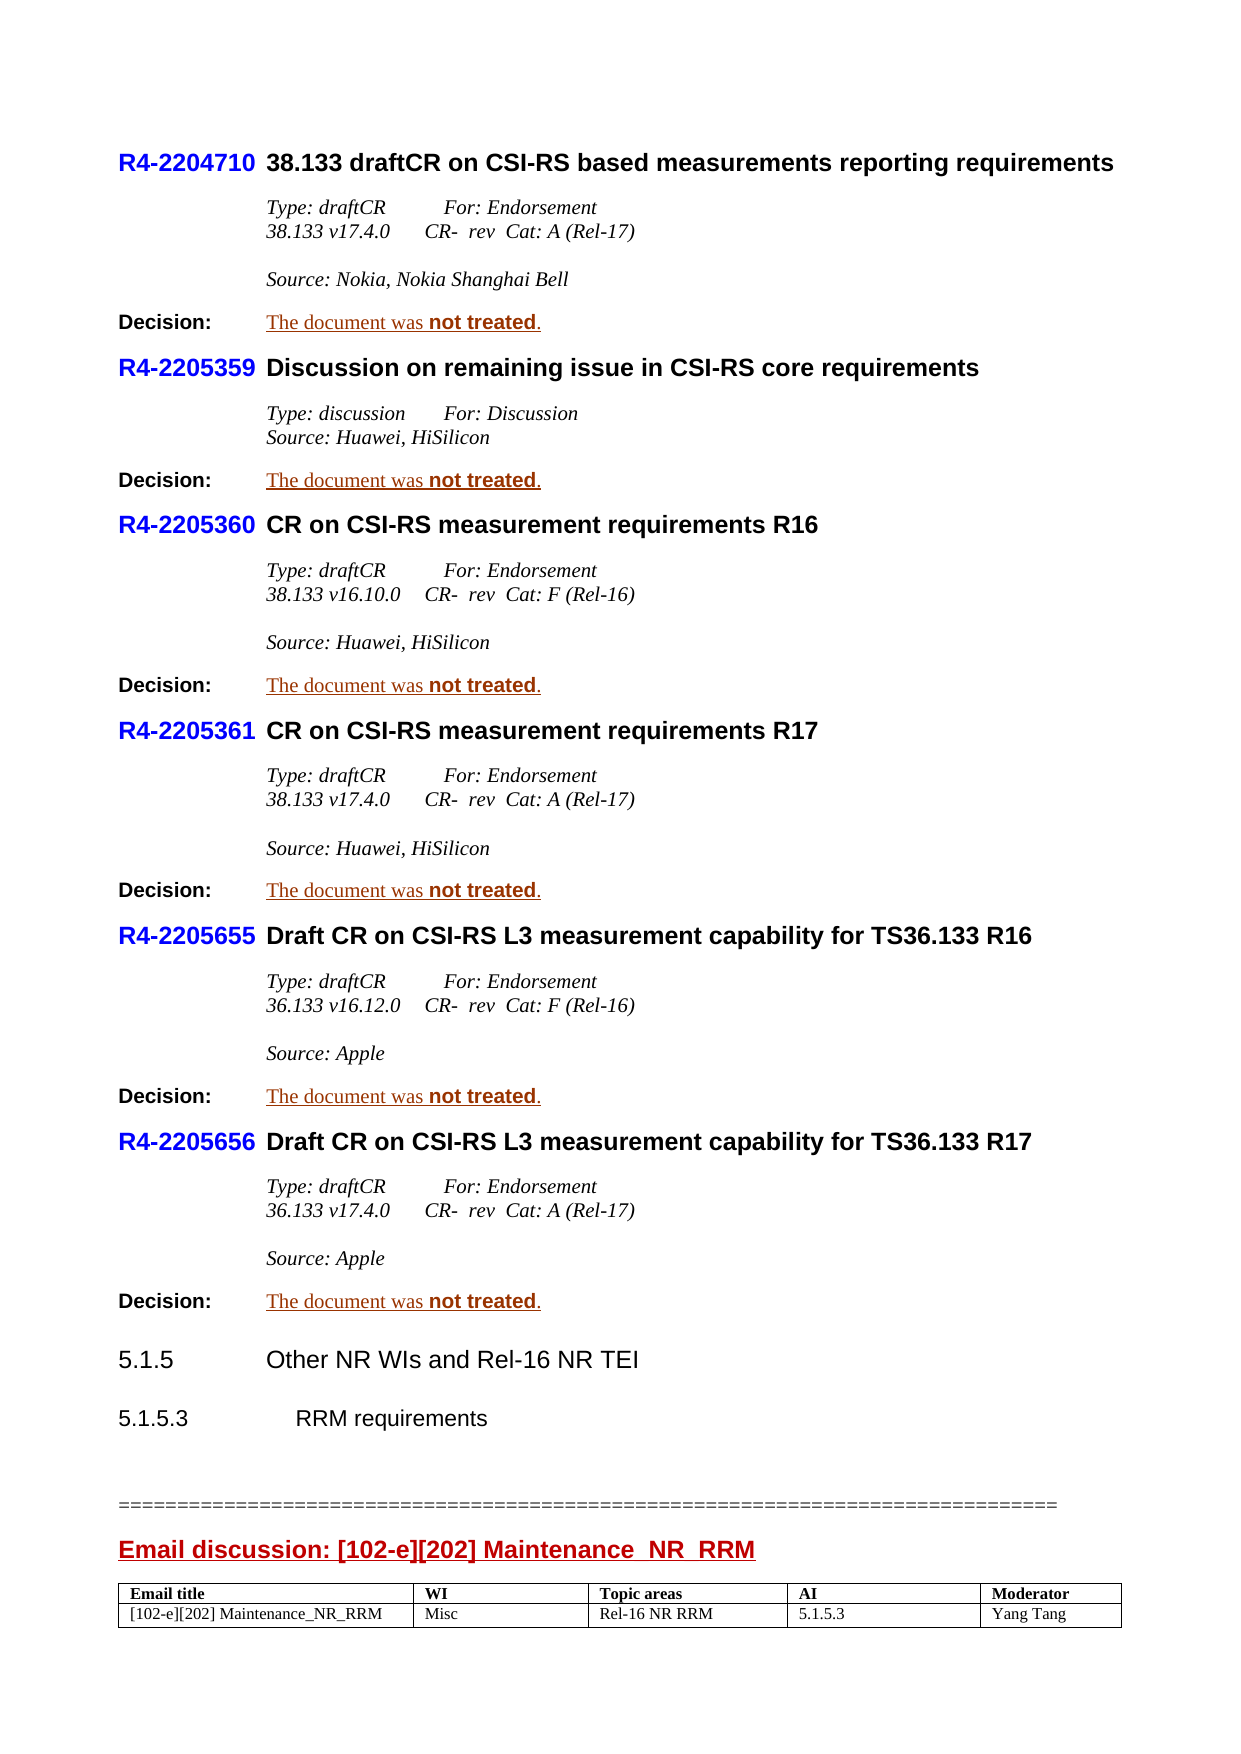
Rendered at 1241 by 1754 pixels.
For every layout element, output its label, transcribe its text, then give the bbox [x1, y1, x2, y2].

text Decision: The document was not treated. [118, 467, 1122, 492]
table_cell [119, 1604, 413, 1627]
text Email discussion: [102-e][202] Maintenance_NR_RRM [118, 1535, 1122, 1564]
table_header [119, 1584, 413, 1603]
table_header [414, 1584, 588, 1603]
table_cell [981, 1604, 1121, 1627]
text R4-2204710 38.133 draftCR on CSI-RS based measurements reporting requirements [118, 148, 1122, 176]
text Type: draftCR For: Endorsement 38.133 v16.10.0 CR- rev Cat: F (Rel-16) Source: Huawei, HiSilicon [118, 558, 1122, 654]
text Type: draftCR For: Endorsement 36.133 v16.12.0 CR- rev Cat: F (Rel-16) Source: Apple [118, 969, 1122, 1065]
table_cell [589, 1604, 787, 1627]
text Decision: The document was not treated. [118, 878, 1122, 902]
text R4-2205361 CR on CSI-RS measurement requirements R17 [118, 716, 1122, 744]
text Type: draftCR For: Endorsement 38.133 v17.4.0 CR- rev Cat: A (Rel-17) Source: Nokia, Nokia Shanghai Bell [118, 195, 1122, 291]
text R4-2205360 CR on CSI-RS measurement requirements R16 [118, 510, 1122, 539]
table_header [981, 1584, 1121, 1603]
text R4-2205359 Discussion on remaining issue in CSI-RS core requirements [118, 353, 1122, 382]
text Decision: The document was not treated. [118, 673, 1122, 697]
text Type: discussion For: Discussion Source: Huawei, HiSilicon [118, 401, 1122, 449]
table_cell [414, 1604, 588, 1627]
subtitle 5.1.5 Other NR WIs and Rel-16 NR TEI [118, 1344, 1122, 1373]
text Type: draftCR For: Endorsement 36.133 v17.4.0 CR- rev Cat: A (Rel-17) Source: Apple [118, 1174, 1122, 1270]
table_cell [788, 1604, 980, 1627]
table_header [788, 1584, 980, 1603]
subtitle 5.1.5.3 RRM requirements [118, 1404, 1122, 1431]
text ================================================================================ [118, 1492, 1122, 1517]
text R4-2205656 Draft CR on CSI-RS L3 measurement capability for TS36.133 R17 [118, 1127, 1122, 1155]
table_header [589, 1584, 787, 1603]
text Decision: The document was not treated. [118, 310, 1122, 334]
text R4-2205655 Draft CR on CSI-RS L3 measurement capability for TS36.133 R16 [118, 921, 1122, 950]
text Type: draftCR For: Endorsement 38.133 v17.4.0 CR- rev Cat: A (Rel-17) Source: Huawei, HiSilicon [118, 763, 1122, 859]
text Decision: The document was not treated. [118, 1289, 1122, 1313]
text Decision: The document was not treated. [118, 1084, 1122, 1108]
